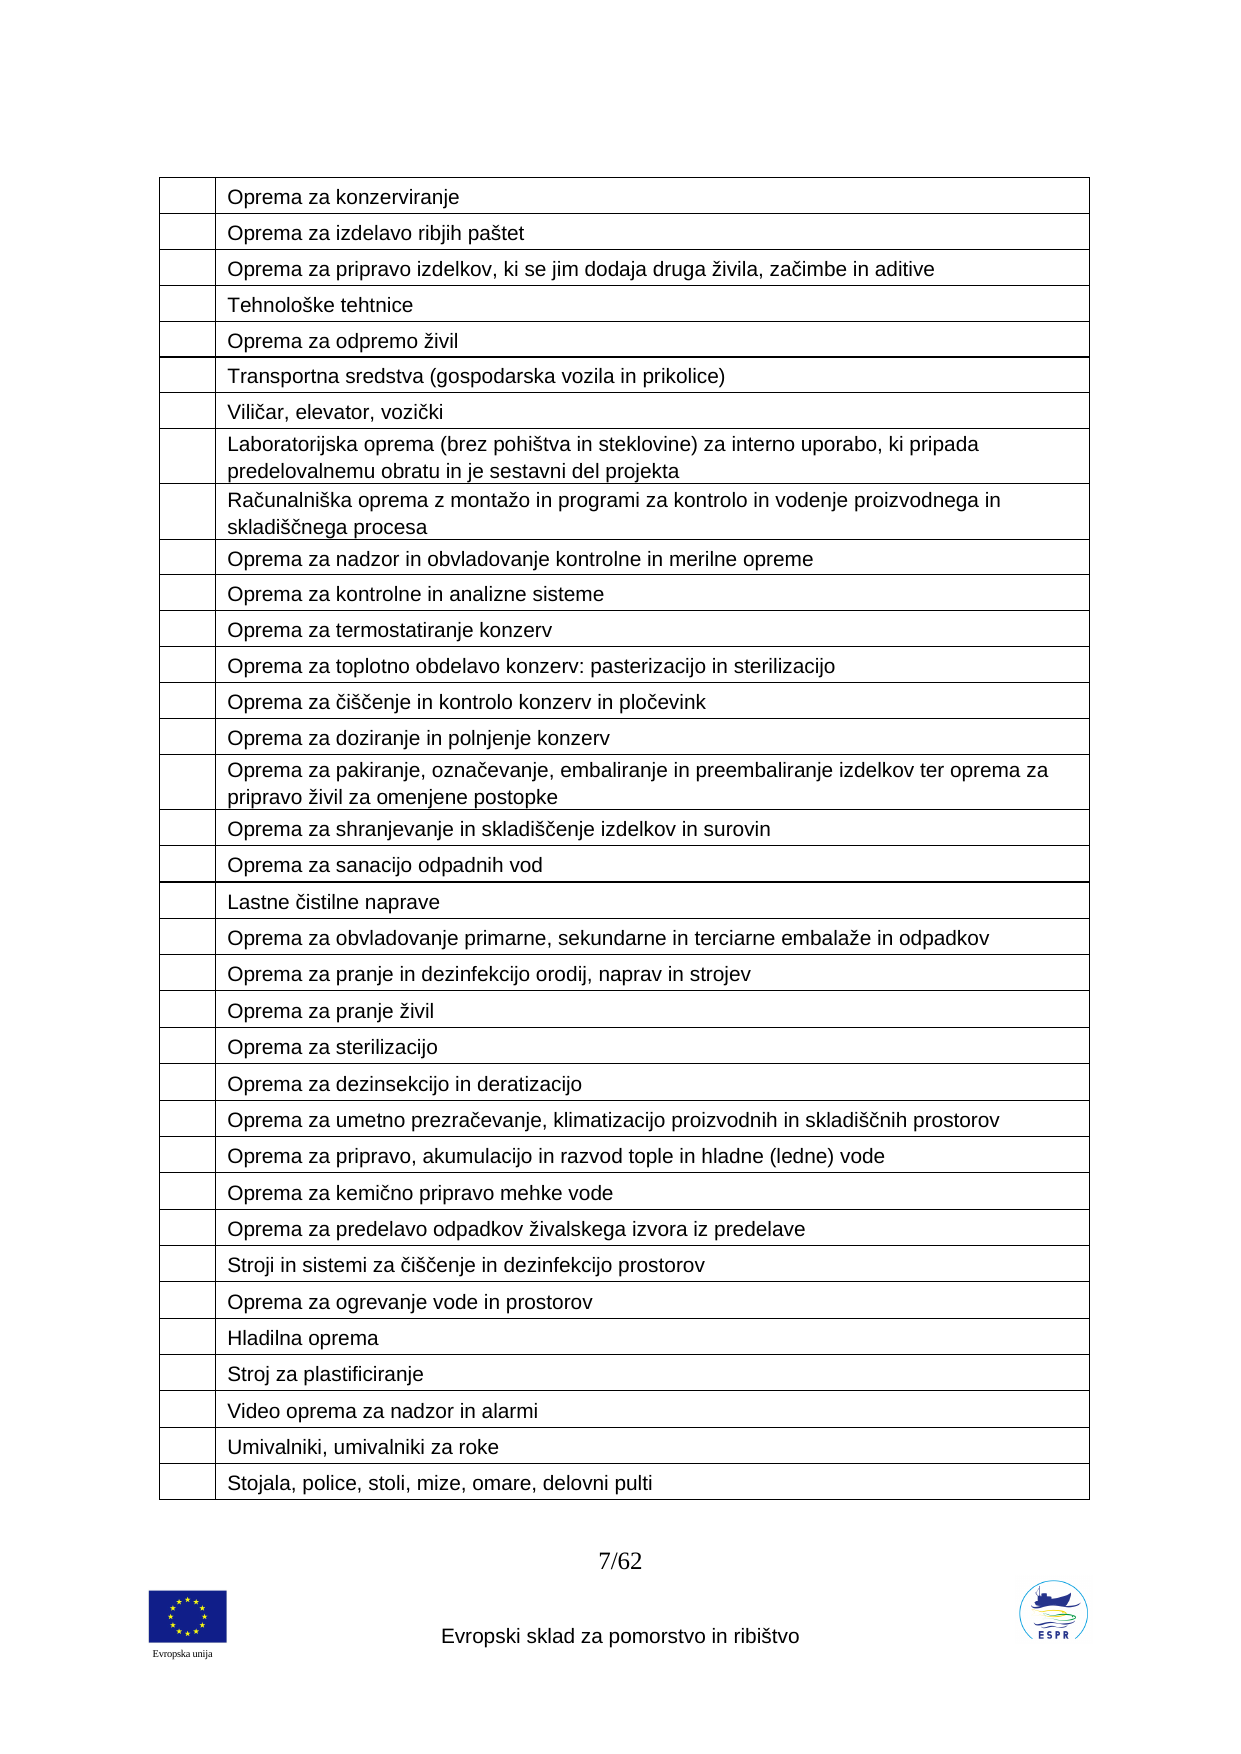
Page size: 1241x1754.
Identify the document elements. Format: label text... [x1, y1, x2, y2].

table_cell [160, 322, 215, 356]
table_cell Računalniška oprema z montažo in programi za kontrolo in vodenje proizvodnega in skladiščnega procesa [216, 484, 1089, 538]
table_cell Stroji in sistemi za čiščenje in dezinfekcijo prostorov [216, 1246, 1089, 1281]
table_cell [160, 1428, 215, 1463]
table_cell Stojala, police, stoli, mize, omare, delovni pulti [216, 1464, 1089, 1499]
table_cell [160, 991, 215, 1027]
table_cell [160, 540, 215, 574]
table_cell Oprema za kemično pripravo mehke vode [216, 1173, 1089, 1208]
table_cell Stroj za plastificiranje [216, 1355, 1089, 1390]
table_cell Oprema za nadzor in obvladovanje kontrolne in merilne opreme [216, 540, 1089, 574]
table_cell Oprema za odpremo živil [216, 322, 1089, 356]
table_cell Oprema za dezinsekcijo in deratizacijo [216, 1064, 1089, 1099]
table_cell [160, 429, 215, 483]
table_cell Oprema za pripravo izdelkov, ki se jim dodaja druga živila, začimbe in aditive [216, 250, 1089, 285]
table_cell [160, 393, 215, 428]
table_cell [160, 611, 215, 646]
table_cell [160, 286, 215, 321]
table_cell [160, 1464, 215, 1499]
table_cell Oprema za predelavo odpadkov živalskega izvora iz predelave [216, 1210, 1089, 1245]
table_cell Oprema za sanacijo odpadnih vod [216, 846, 1089, 881]
table_cell Oprema za kontrolne in analizne sisteme [216, 575, 1089, 610]
table_cell [160, 178, 215, 213]
table_cell [160, 358, 215, 392]
table_cell Transportna sredstva (gospodarska vozila in prikolice) [216, 358, 1089, 392]
table_cell [160, 1355, 215, 1390]
table_cell [160, 683, 215, 718]
table_cell Oprema za pranje in dezinfekcijo orodij, naprav in strojev [216, 955, 1089, 990]
table_cell Umivalniki, umivalniki za roke [216, 1428, 1089, 1463]
table_cell Oprema za ogrevanje vode in prostorov [216, 1282, 1089, 1318]
table_cell Oprema za konzerviranje [216, 178, 1089, 213]
table_cell [160, 810, 215, 845]
table_cell [160, 1319, 215, 1354]
table_cell Oprema za obvladovanje primarne, sekundarne in terciarne embalaže in odpadkov [216, 919, 1089, 954]
table_cell Tehnološke tehtnice [216, 286, 1089, 321]
table_cell Lastne čistilne naprave [216, 883, 1089, 918]
table_cell Video oprema za nadzor in alarmi [216, 1391, 1089, 1427]
table_cell Oprema za pripravo, akumulacijo in razvod tople in hladne (ledne) vode [216, 1137, 1089, 1172]
table_cell [160, 1028, 215, 1063]
table_cell [160, 883, 215, 918]
table_cell [160, 955, 215, 990]
table_cell Viličar, elevator, vozički [216, 393, 1089, 428]
table_cell Oprema za umetno prezračevanje, klimatizacijo proizvodnih in skladiščnih prostorov [216, 1101, 1089, 1136]
table_cell [160, 1282, 215, 1318]
table_cell [160, 755, 215, 809]
table_cell Oprema za toplotno obdelavo konzerv: pasterizacijo in sterilizacijo [216, 647, 1089, 682]
table_cell [160, 484, 215, 538]
table_cell Oprema za shranjevanje in skladiščenje izdelkov in surovin [216, 810, 1089, 845]
table_cell [160, 647, 215, 682]
table_cell [160, 1391, 215, 1427]
table_cell [160, 919, 215, 954]
table_cell [160, 214, 215, 249]
table_cell Oprema za pranje živil [216, 991, 1089, 1027]
table_cell [160, 1246, 215, 1281]
table_cell [160, 1210, 215, 1245]
table_cell Oprema za doziranje in polnjenje konzerv [216, 719, 1089, 753]
picture [1014, 1575, 1093, 1644]
table_cell [160, 1101, 215, 1136]
table_cell Oprema za izdelavo ribjih paštet [216, 214, 1089, 249]
table_cell [160, 846, 215, 881]
table_cell [160, 1064, 215, 1099]
table_cell Laboratorijska oprema (brez pohištva in steklovine) za interno uporabo, ki pripada predelovalnemu obratu in je sestavni del projekta [216, 429, 1089, 483]
table_cell [160, 1137, 215, 1172]
table_cell Oprema za sterilizacijo [216, 1028, 1089, 1063]
table_cell Oprema za termostatiranje konzerv [216, 611, 1089, 646]
table_cell [160, 1173, 215, 1208]
table_cell Hladilna oprema [216, 1319, 1089, 1354]
picture [147, 1589, 228, 1644]
table_cell [160, 719, 215, 753]
table_cell Oprema za čiščenje in kontrolo konzerv in pločevink [216, 683, 1089, 718]
table_cell Oprema za pakiranje, označevanje, embaliranje in preembaliranje izdelkov ter oprema za pripravo živil za omenjene postopke [216, 755, 1089, 809]
table_cell [160, 250, 215, 285]
table_cell [160, 575, 215, 610]
